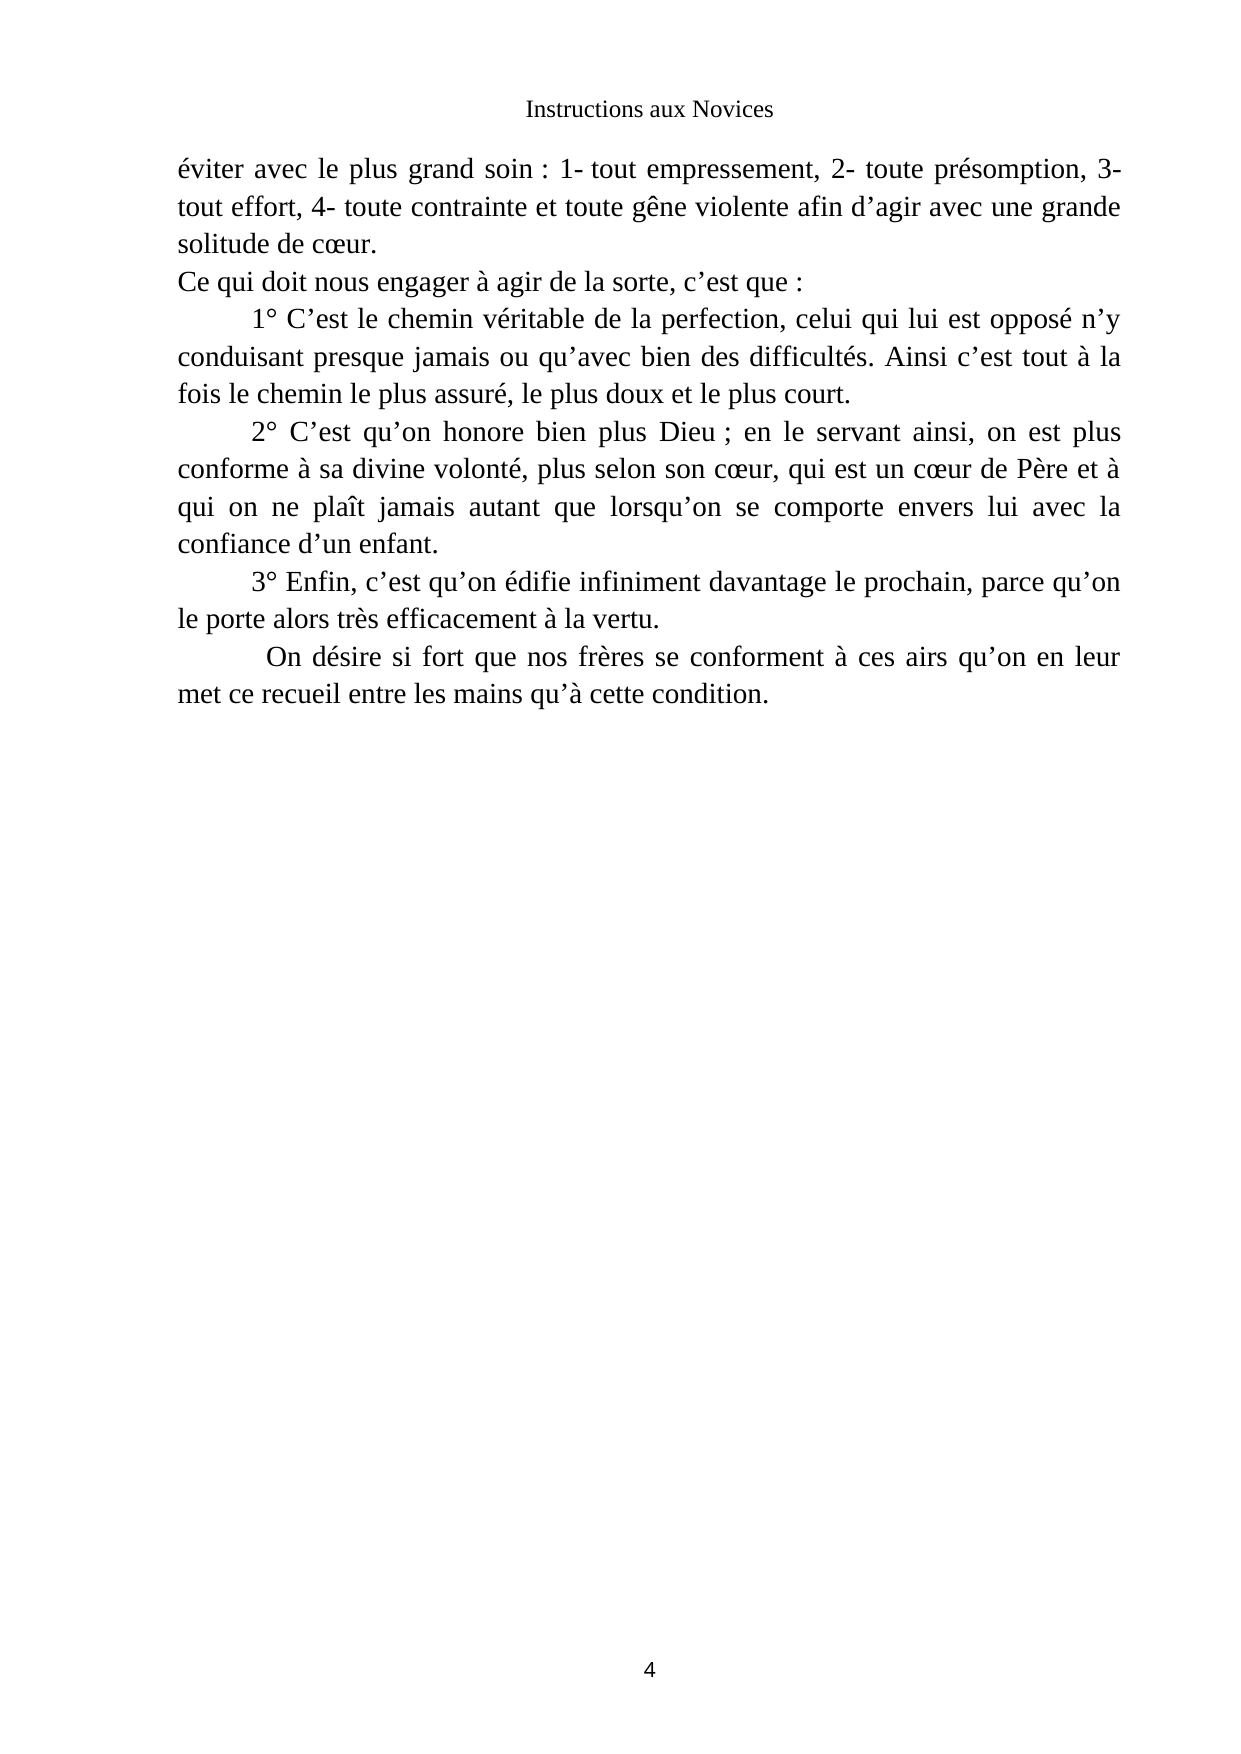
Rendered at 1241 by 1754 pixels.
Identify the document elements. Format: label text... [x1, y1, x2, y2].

list 1° C’est le chemin véritable de la perfection, celui qui lui est opposé n’y conduisant presque jamais ou qu’avec bien des difficultés. Ainsi c’est tout à la fois le chemin le plus assuré, le plus doux et le plus court. [177, 298, 1122, 410]
list 3° Enfin, c’est qu’on édifie infiniment davantage le prochain, parce qu’on le porte alors très efficacement à la vertu. [177, 560, 1122, 635]
list 2° C’est qu’on honore bien plus Dieu ; en le servant ainsi, on est plus conforme à sa divine volonté, plus selon son cœur, qui est un cœur de Père et à qui on ne plaît jamais autant que lorsqu’on se comporte envers lui avec la confiance d’un enfant. [177, 410, 1122, 560]
text Ce qui doit nous engager à agir de la sorte, c’est que : [177, 260, 1122, 298]
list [177, 148, 1122, 260]
text On désire si fort que nos frères se conforment à ces airs qu’on en leur met ce recueil entre les mains qu’à cette condition. [177, 635, 1122, 710]
